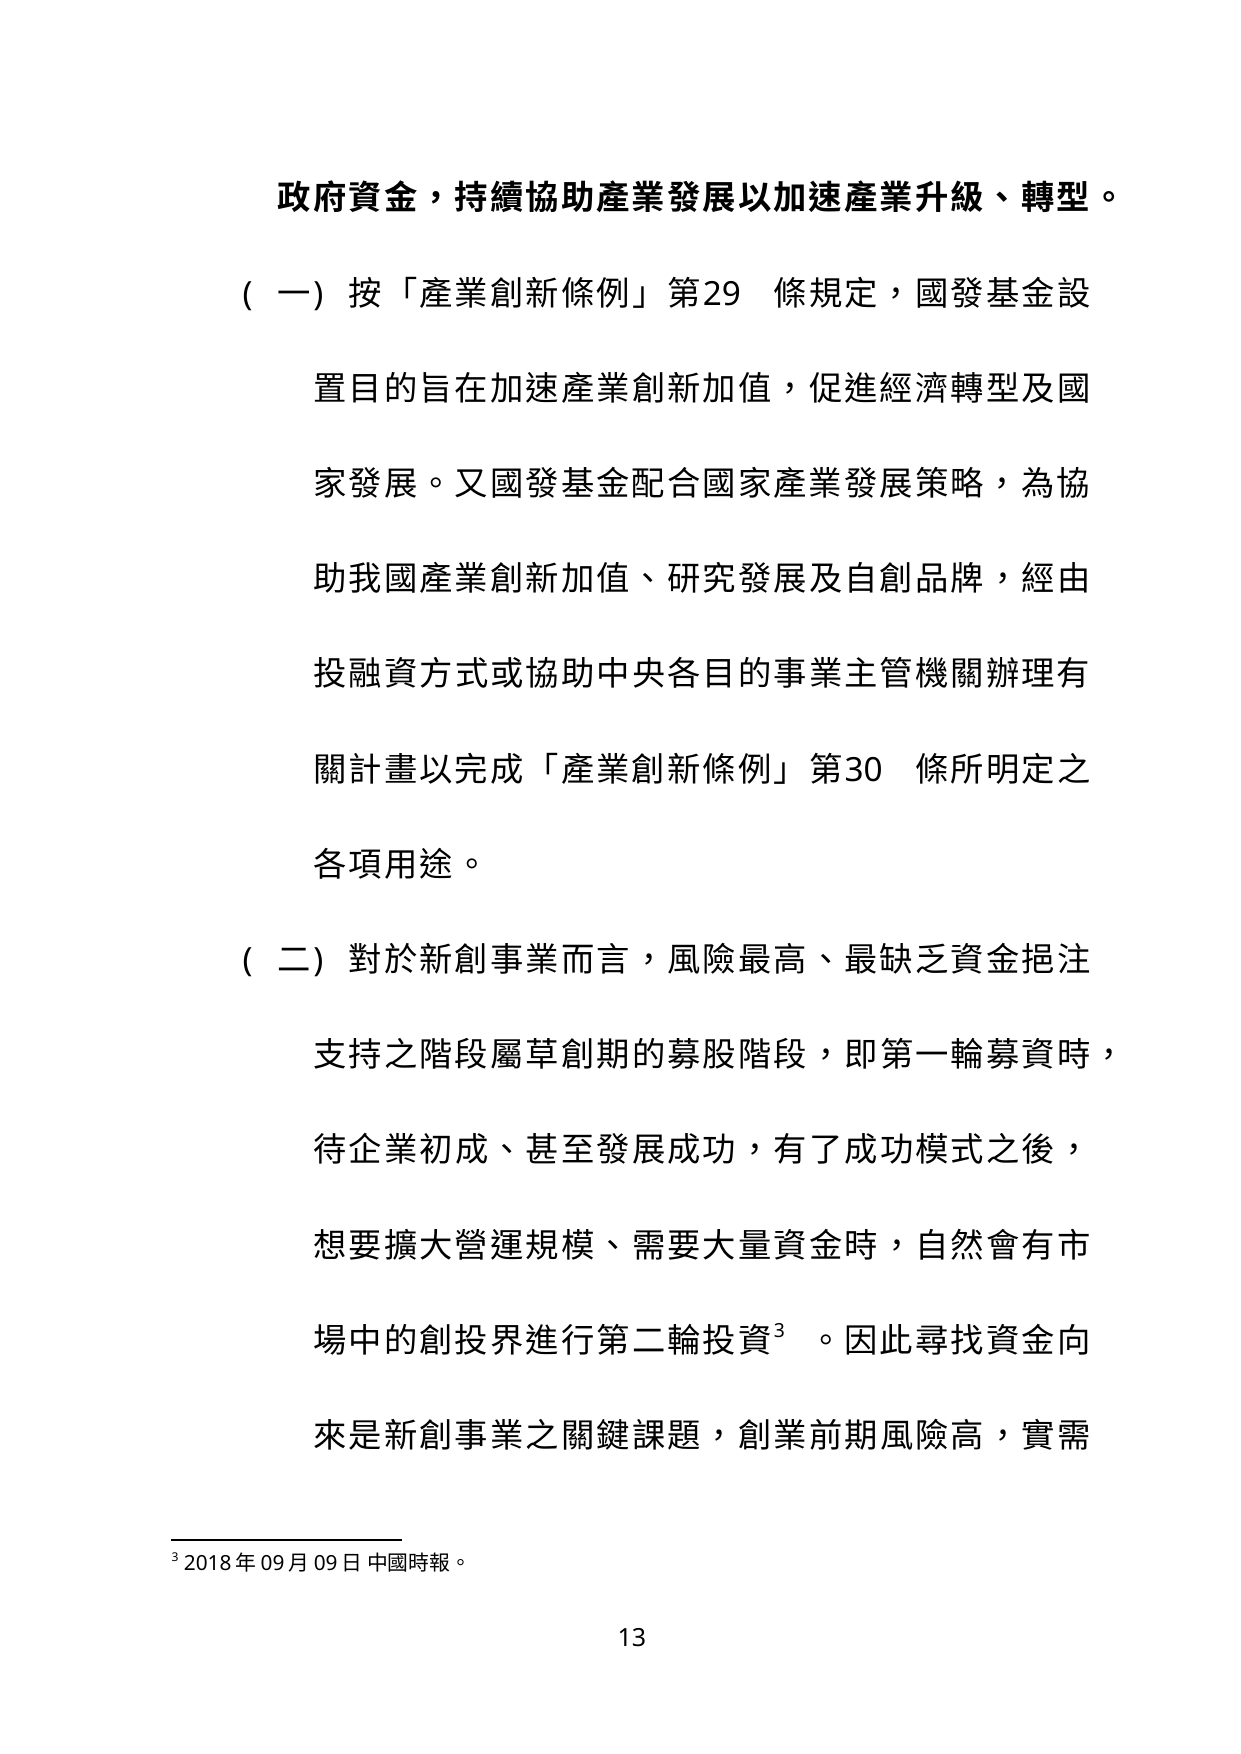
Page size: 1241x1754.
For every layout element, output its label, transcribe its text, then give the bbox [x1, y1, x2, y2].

subtitle 按「產業創新條例」第29條規定，國發基金設置目的旨在加速產業創新加值，促進經濟轉型及國家發展。又國發基金配合國家產業發展策略，為協助我國產業創新加值、研究發展及自創品牌，經由投融資方式或協助中央各目的事業主管機關辦理有關計畫以完成「產業創新條例」第30條所明定之各項用途。 [242, 243, 1092, 909]
